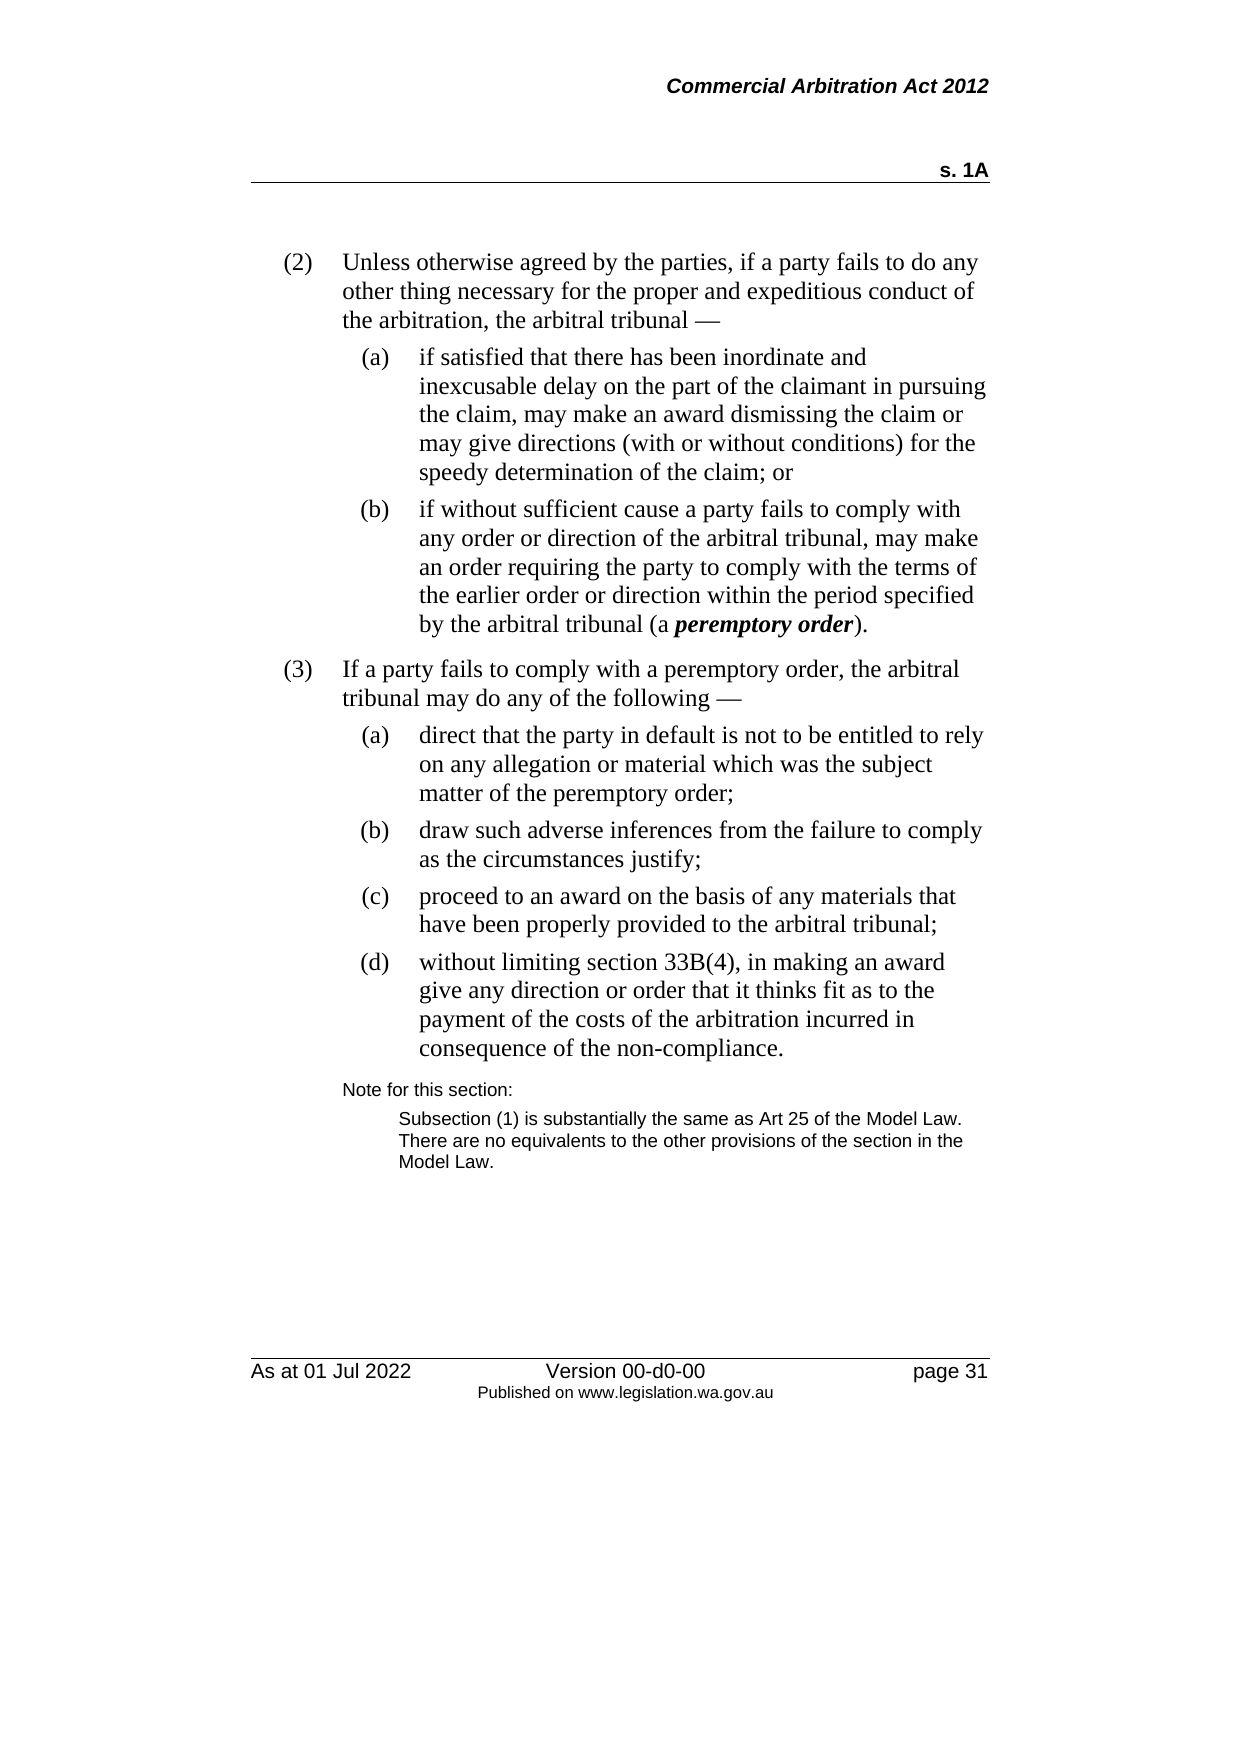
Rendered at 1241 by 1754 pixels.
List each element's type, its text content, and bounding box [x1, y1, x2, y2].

text (b) draw such adverse inferences from the failure to comply as the circumstances justify; [251, 815, 990, 872]
text (2) Unless otherwise agreed by the parties, if a party fails to do any other thing necessary for the proper and expeditious conduct of the arbitration, the arbitral tribunal — [251, 247, 990, 334]
text (a) if satisfied that there has been inordinate and inexcusable delay on the part of the claimant in pursuing the claim, may make an award dismissing the claim or may give directions (with or without conditions) for the speedy determination of the claim; or [251, 342, 990, 486]
text (b) if without sufficient cause a party fails to comply with any order or direction of the arbitral tribunal, may make an order requiring the party to comply with the terms of the earlier order or direction within the period specified by the arbitral tribunal (a peremptory order). [251, 494, 990, 638]
text (d) without limiting section 33B(4), in making an award give any direction or order that it thinks fit as to the payment of the costs of the arbitration incurred in consequence of the non-compliance. [251, 947, 990, 1062]
text (a) direct that the party in default is not to be entitled to rely on any allegation or material which was the subject matter of the peremptory order; [251, 720, 990, 807]
text (3) If a party fails to comply with a peremptory order, the arbitral tribunal may do any of the following — [251, 654, 990, 712]
text Subsection (1) is substantially the same as Art 25 of the Model Law. There are no equivalents to the other provisions of the section in the Model Law. [251, 1108, 990, 1173]
text (c) proceed to an award on the basis of any materials that have been properly provided to the arbitral tribunal; [251, 881, 990, 938]
subtitle Note for this section: [251, 1078, 990, 1100]
